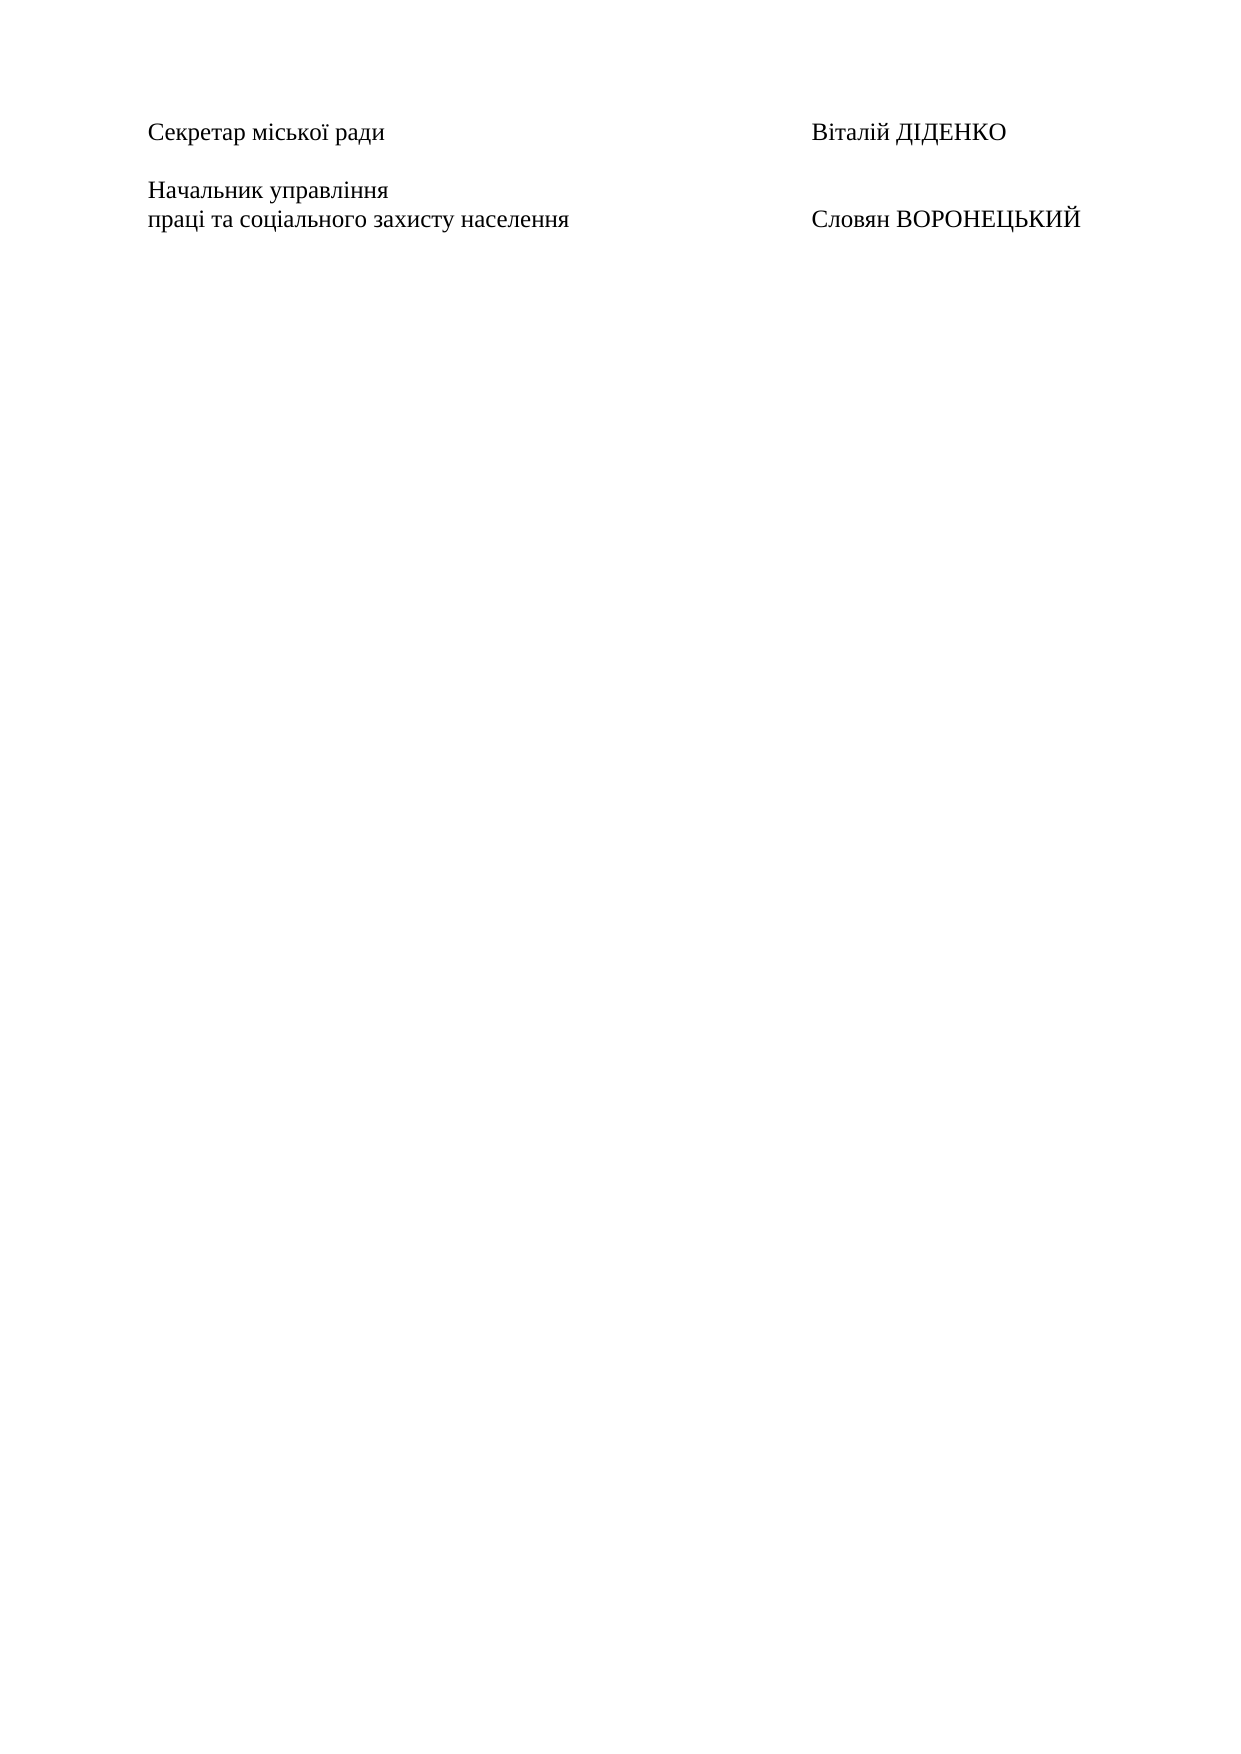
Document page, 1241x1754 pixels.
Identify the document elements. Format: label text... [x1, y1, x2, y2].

text Начальник управління [148, 175, 1142, 204]
text Секретар міської ради Віталій ДІДЕНКО [148, 117, 1142, 146]
text праці та соціального захисту населення Словян ВОРОНЕЦЬКИЙ [148, 204, 1142, 232]
